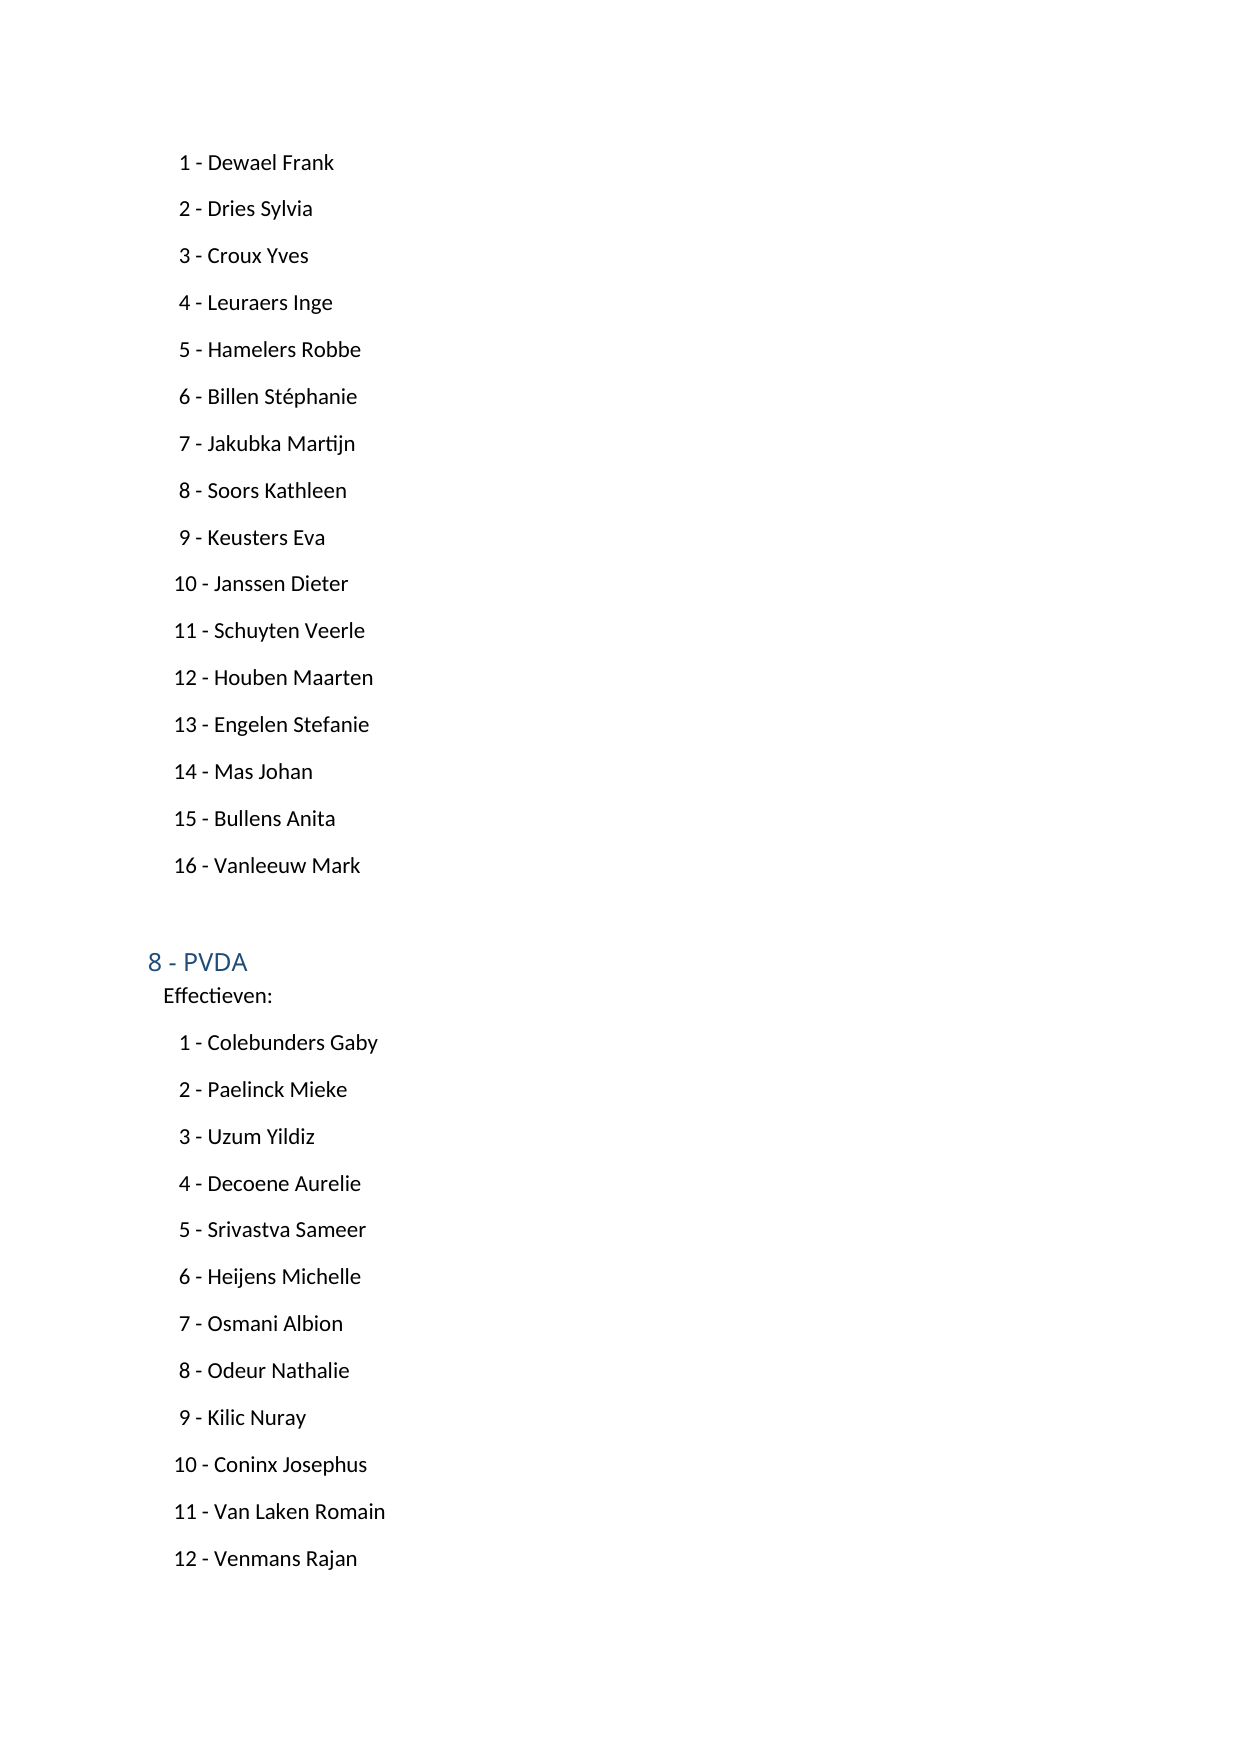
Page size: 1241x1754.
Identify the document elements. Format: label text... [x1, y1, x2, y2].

text 13 - Engelen Stefanie [148, 710, 1093, 738]
text 6 - Billen Stéphanie [148, 382, 1093, 410]
text 5 - Srivastva Sameer [148, 1216, 1093, 1244]
text 5 - Hamelers Robbe [148, 335, 1093, 363]
text 12 - Venmans Rajan [148, 1544, 1093, 1572]
text 4 - Leuraers Inge [148, 288, 1093, 316]
text 1 - Dewael Frank [148, 148, 1093, 176]
text 3 - Croux Yves [148, 241, 1093, 269]
text 4 - Decoene Aurelie [148, 1169, 1093, 1197]
text 12 - Houben Maarten [148, 663, 1093, 691]
text 14 - Mas Johan [148, 757, 1093, 785]
text 9 - Keusters Eva [148, 523, 1093, 551]
text 9 - Kilic Nuray [148, 1403, 1093, 1431]
text 7 - Osmani Albion [148, 1309, 1093, 1337]
text 8 - Soors Kathleen [148, 476, 1093, 504]
text 10 - Janssen Dieter [148, 569, 1093, 597]
text 1 - Colebunders Gaby [148, 1028, 1093, 1056]
text 16 - Vanleeuw Mark [148, 851, 1093, 879]
subtitle 8 - PVDA [148, 944, 1093, 978]
text 11 - Van Laken Romain [148, 1497, 1093, 1525]
text 15 - Bullens Anita [148, 804, 1093, 832]
text 3 - Uzum Yildiz [148, 1122, 1093, 1150]
text 7 - Jakubka Martijn [148, 429, 1093, 457]
text 10 - Coninx Josephus [148, 1450, 1093, 1478]
text Effectieven: [148, 981, 1093, 1009]
text 8 - Odeur Nathalie [148, 1356, 1093, 1384]
text 11 - Schuyten Veerle [148, 616, 1093, 644]
text 2 - Dries Sylvia [148, 194, 1093, 222]
text 2 - Paelinck Mieke [148, 1075, 1093, 1103]
text 6 - Heijens Michelle [148, 1262, 1093, 1291]
